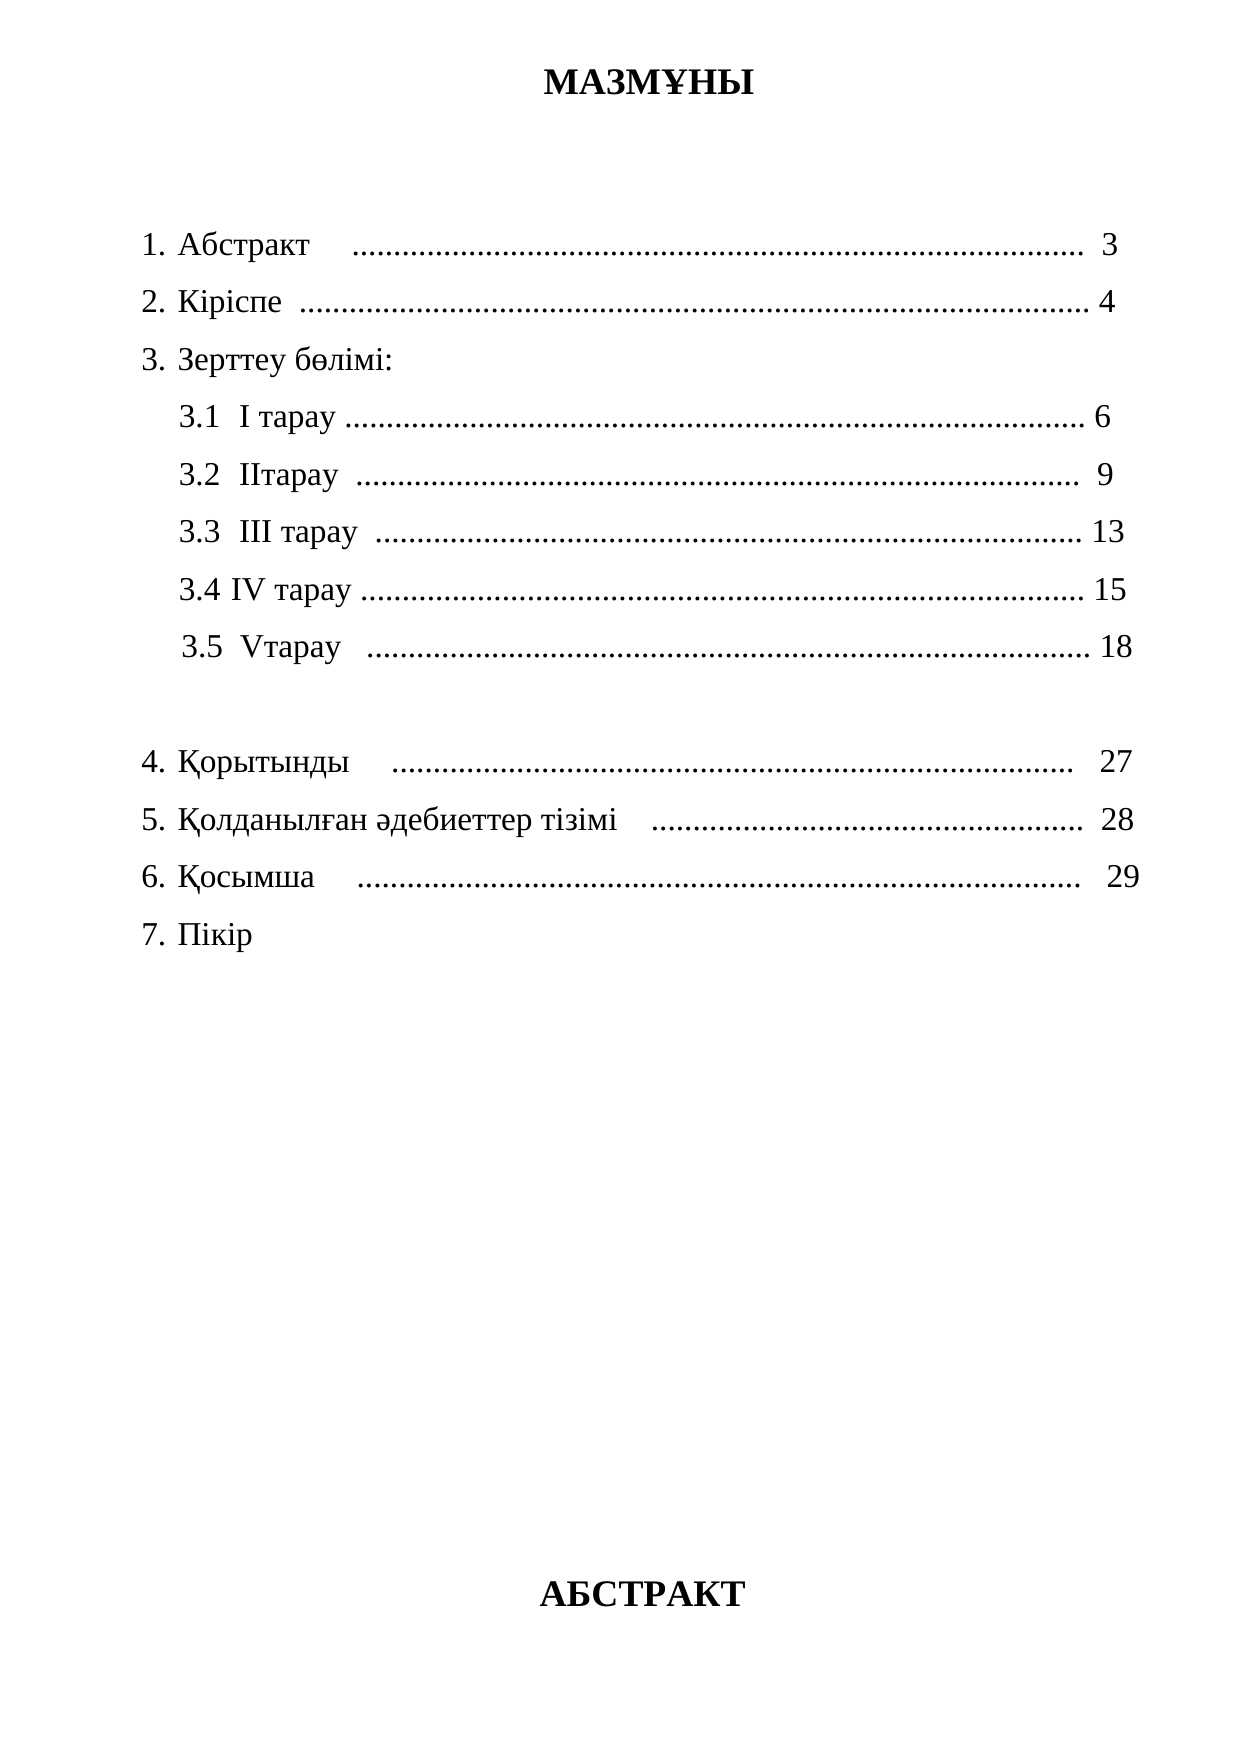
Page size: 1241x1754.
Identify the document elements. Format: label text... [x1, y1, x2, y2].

list Зерттеу бөлімі: [141, 339, 1181, 377]
list Абстракт ........................................................................................ 3 [141, 224, 1181, 262]
list Пікір [141, 914, 1181, 952]
list ІІІ тарау ..................................................................................... 13 [178, 512, 1181, 550]
text АБСТРАКТ [103, 1572, 1181, 1615]
list 3.5 Vтарау ....................................................................................... 18 [148, 627, 1181, 665]
list ІІтарау ....................................................................................... 9 [178, 454, 1181, 492]
list Қолданылған әдебиеттер тізімі .................................................... 28 [141, 799, 1181, 837]
list Қосымша ....................................................................................... 29 [141, 857, 1181, 895]
list Қорытынды .................................................................................. 27 [141, 742, 1181, 780]
list Кіріспе ............................................................................................... 4 [141, 282, 1181, 320]
text МАЗМҰНЫ [103, 59, 1181, 102]
list ІV тарау ....................................................................................... 15 [178, 569, 1181, 607]
list І тарау ......................................................................................... 6 [178, 397, 1181, 435]
